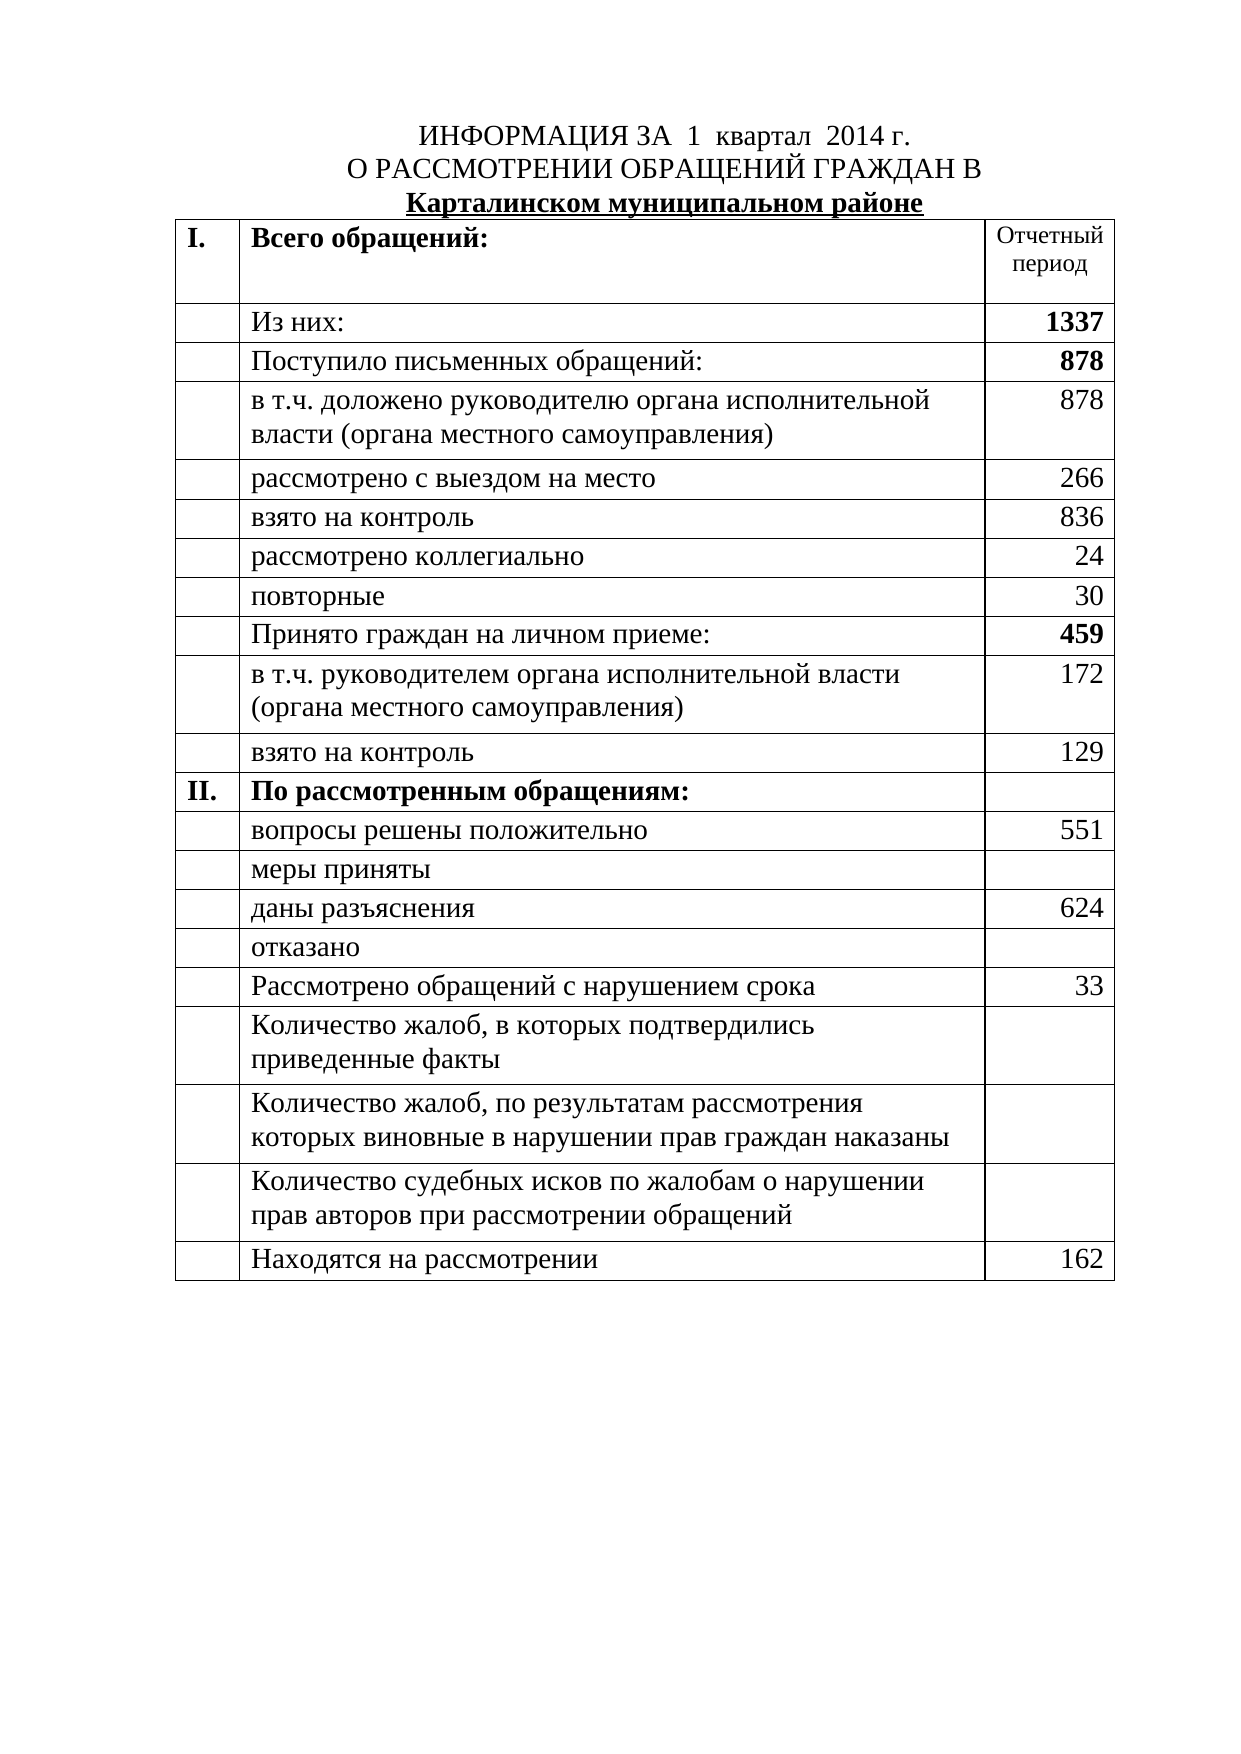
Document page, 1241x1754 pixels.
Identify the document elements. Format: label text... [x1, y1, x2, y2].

table_header Отчетный период [986, 220, 1114, 303]
table_cell Из них: [240, 304, 984, 342]
table_cell отказано [240, 929, 984, 967]
table_header I. [176, 220, 239, 303]
table_cell 1337 [986, 304, 1114, 342]
table_cell [176, 734, 239, 772]
table_cell Количество жалоб, по результатам рассмотрения которых виновные в нарушении прав граждан наказаны [240, 1085, 984, 1162]
table_cell 33 [986, 968, 1114, 1006]
table_cell [986, 773, 1114, 811]
table_cell 878 [986, 343, 1114, 381]
table_cell Принято граждан на личном приеме: [240, 617, 984, 655]
table_cell [176, 929, 239, 967]
table_cell в т.ч. доложено руководителю органа исполнительной власти (органа местного самоуправления) [240, 382, 984, 459]
table_cell 266 [986, 460, 1114, 498]
table_cell [176, 1242, 239, 1280]
table_cell 878 [986, 382, 1114, 459]
table_cell Количество жалоб, в которых подтвердились приведенные факты [240, 1007, 984, 1084]
text О РАССМОТРЕНИИ ОБРАЩЕНИЙ ГРАЖДАН В [177, 152, 1152, 185]
table_cell 162 [986, 1242, 1114, 1280]
table_cell [986, 1007, 1114, 1084]
table_cell [176, 617, 239, 655]
table_cell 30 [986, 578, 1114, 616]
table_cell 624 [986, 890, 1114, 928]
table_cell [986, 1085, 1114, 1162]
table_cell Рассмотрено обращений с нарушением срока [240, 968, 984, 1006]
table_cell рассмотрено коллегиально [240, 539, 984, 577]
table_cell Находятся на рассмотрении [240, 1242, 984, 1280]
table_cell [176, 812, 239, 850]
table_cell [986, 1164, 1114, 1241]
table_cell Поступило письменных обращений: [240, 343, 984, 381]
table_cell 836 [986, 500, 1114, 537]
table_cell [986, 851, 1114, 889]
table_cell 129 [986, 734, 1114, 772]
table_cell Количество судебных исков по жалобам о нарушении прав авторов при рассмотрении обращений [240, 1164, 984, 1241]
table_cell [176, 1164, 239, 1241]
table_cell взято на контроль [240, 500, 984, 537]
table_cell [176, 304, 239, 342]
table_cell [176, 578, 239, 616]
table_header Всего обращений: [240, 220, 984, 303]
table_cell в т.ч. руководителем органа исполнительной власти (органа местного самоуправления) [240, 656, 984, 733]
table_cell [986, 929, 1114, 967]
table_cell [176, 343, 239, 381]
table_cell рассмотрено с выездом на место [240, 460, 984, 498]
text Карталинском муниципальном районе [177, 185, 1152, 219]
table_cell [176, 500, 239, 537]
table_cell вопросы решены положительно [240, 812, 984, 850]
table_cell даны разъяснения [240, 890, 984, 928]
table_cell [176, 656, 239, 733]
table_cell [176, 460, 239, 498]
table_cell [176, 890, 239, 928]
table_cell [176, 539, 239, 577]
table_cell повторные [240, 578, 984, 616]
table_cell [176, 968, 239, 1006]
table_cell 551 [986, 812, 1114, 850]
table_cell По рассмотренным обращениям: [240, 773, 984, 811]
table_cell 172 [986, 656, 1114, 733]
table_cell [176, 1085, 239, 1162]
table_cell [176, 1007, 239, 1084]
table_cell 24 [986, 539, 1114, 577]
table_cell меры приняты [240, 851, 984, 889]
table_cell II. [176, 773, 239, 811]
table_cell 459 [986, 617, 1114, 655]
table_cell взято на контроль [240, 734, 984, 772]
table_cell [176, 382, 239, 459]
text ИНФОРМАЦИЯ ЗА 1 квартал 2014 г. [177, 118, 1152, 152]
table_cell [176, 851, 239, 889]
